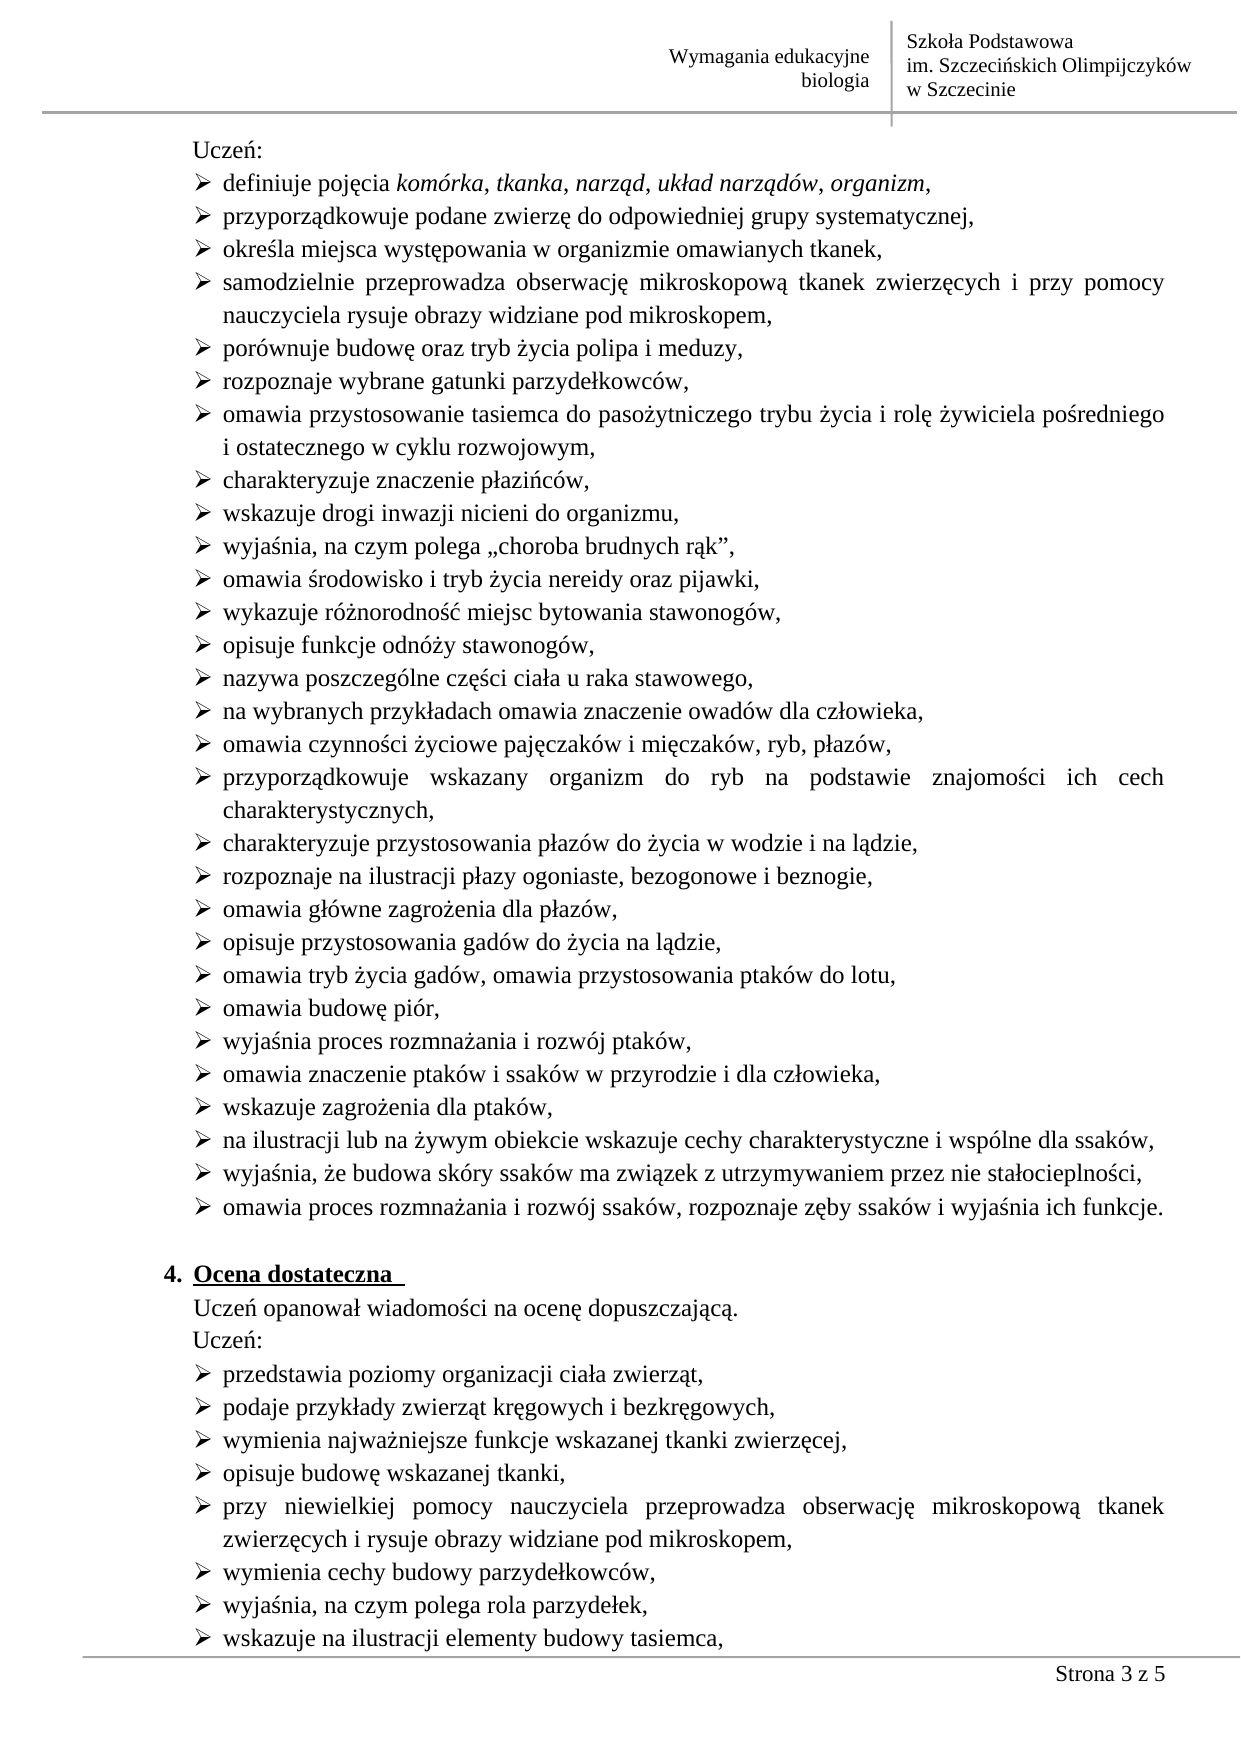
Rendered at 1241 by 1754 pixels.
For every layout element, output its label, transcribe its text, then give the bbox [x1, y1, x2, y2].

list rozpoznaje na ilustracji płazy ogoniaste, bezogonowe i beznogie, [193, 861, 1165, 890]
list przyporządkowuje wskazany organizm do ryb na podstawie znajomości ich cech charakterystycznych, [193, 762, 1165, 824]
list opisuje przystosowania gadów do życia na lądzie, [193, 927, 1165, 956]
list wymienia cechy budowy parzydełkowców, [193, 1557, 1165, 1586]
list przy niewielkiej pomocy nauczyciela przeprowadza obserwację mikroskopową tkanek zwierzęcych i rysuje obrazy widziane pod mikroskopem, [193, 1491, 1165, 1552]
list wyjaśnia, na czym polega „choroba brudnych rąk”, [193, 531, 1165, 560]
list określa miejsca występowania w organizmie omawianych tkanek, [193, 234, 1165, 263]
list omawia środowisko i tryb życia nereidy oraz pijawki, [193, 564, 1165, 593]
text Uczeń: [192, 1326, 1165, 1354]
list na wybranych przykładach omawia znaczenie owadów dla człowieka, [193, 696, 1165, 725]
list podaje przykłady zwierząt kręgowych i bezkręgowych, [193, 1392, 1165, 1420]
list wymienia najważniejsze funkcje wskazanej tkanki zwierzęcej, [193, 1425, 1165, 1453]
list omawia tryb życia gadów, omawia przystosowania ptaków do lotu, [193, 960, 1165, 989]
text Uczeń opanował wiadomości na ocenę dopuszczającą. [193, 1293, 1165, 1321]
list omawia proces rozmnażania i rozwój ssaków, rozpoznaje zęby ssaków i wyjaśnia ich funkcje. [193, 1192, 1165, 1220]
list na ilustracji lub na żywym obiekcie wskazuje cechy charakterystyczne i wspólne dla ssaków, [193, 1126, 1165, 1154]
list samodzielnie przeprowadza obserwację mikroskopową tkanek zwierzęcych i przy pomocy nauczyciela rysuje obrazy widziane pod mikroskopem, [193, 267, 1165, 329]
list wyjaśnia, że budowa skóry ssaków ma związek z utrzymywaniem przez nie stałocieplności, [193, 1158, 1165, 1187]
list nazywa poszczególne części ciała u raka stawowego, [193, 663, 1165, 692]
list wskazuje na ilustracji elementy budowy tasiemca, [193, 1623, 1165, 1652]
list charakteryzuje znaczenie płazińców, [193, 465, 1165, 494]
list opisuje funkcje odnóży stawonogów, [193, 630, 1165, 659]
list omawia czynności życiowe pajęczaków i mięczaków, ryb, płazów, [193, 729, 1165, 758]
text Uczeń: [192, 135, 1165, 164]
list Ocena dostateczna [164, 1259, 1165, 1288]
list przyporządkowuje podane zwierzę do odpowiedniej grupy systematycznej, [193, 201, 1165, 230]
list omawia główne zagrożenia dla płazów, [193, 894, 1165, 923]
list opisuje budowę wskazanej tkanki, [193, 1458, 1165, 1486]
list wskazuje zagrożenia dla ptaków, [193, 1092, 1165, 1121]
list omawia przystosowanie tasiemca do pasożytniczego trybu życia i rolę żywiciela pośredniego i ostatecznego w cyklu rozwojowym, [193, 399, 1165, 461]
list omawia budowę piór, [193, 993, 1165, 1022]
list porównuje budowę oraz tryb życia polipa i meduzy, [193, 333, 1165, 362]
list charakteryzuje przystosowania płazów do życia w wodzie i na lądzie, [193, 828, 1165, 857]
list wykazuje różnorodność miejsc bytowania stawonogów, [193, 597, 1165, 626]
list omawia znaczenie ptaków i ssaków w przyrodzie i dla człowieka, [193, 1059, 1165, 1088]
list definiuje pojęcia komórka, tkanka, narząd, układ narządów, organizm, [193, 168, 1165, 197]
list wskazuje drogi inwazji nicieni do organizmu, [193, 498, 1165, 527]
list wyjaśnia, na czym polega rola parzydełek, [193, 1590, 1165, 1618]
list wyjaśnia proces rozmnażania i rozwój ptaków, [193, 1026, 1165, 1055]
list przedstawia poziomy organizacji ciała zwierząt, [193, 1359, 1165, 1387]
list rozpoznaje wybrane gatunki parzydełkowców, [193, 366, 1165, 395]
